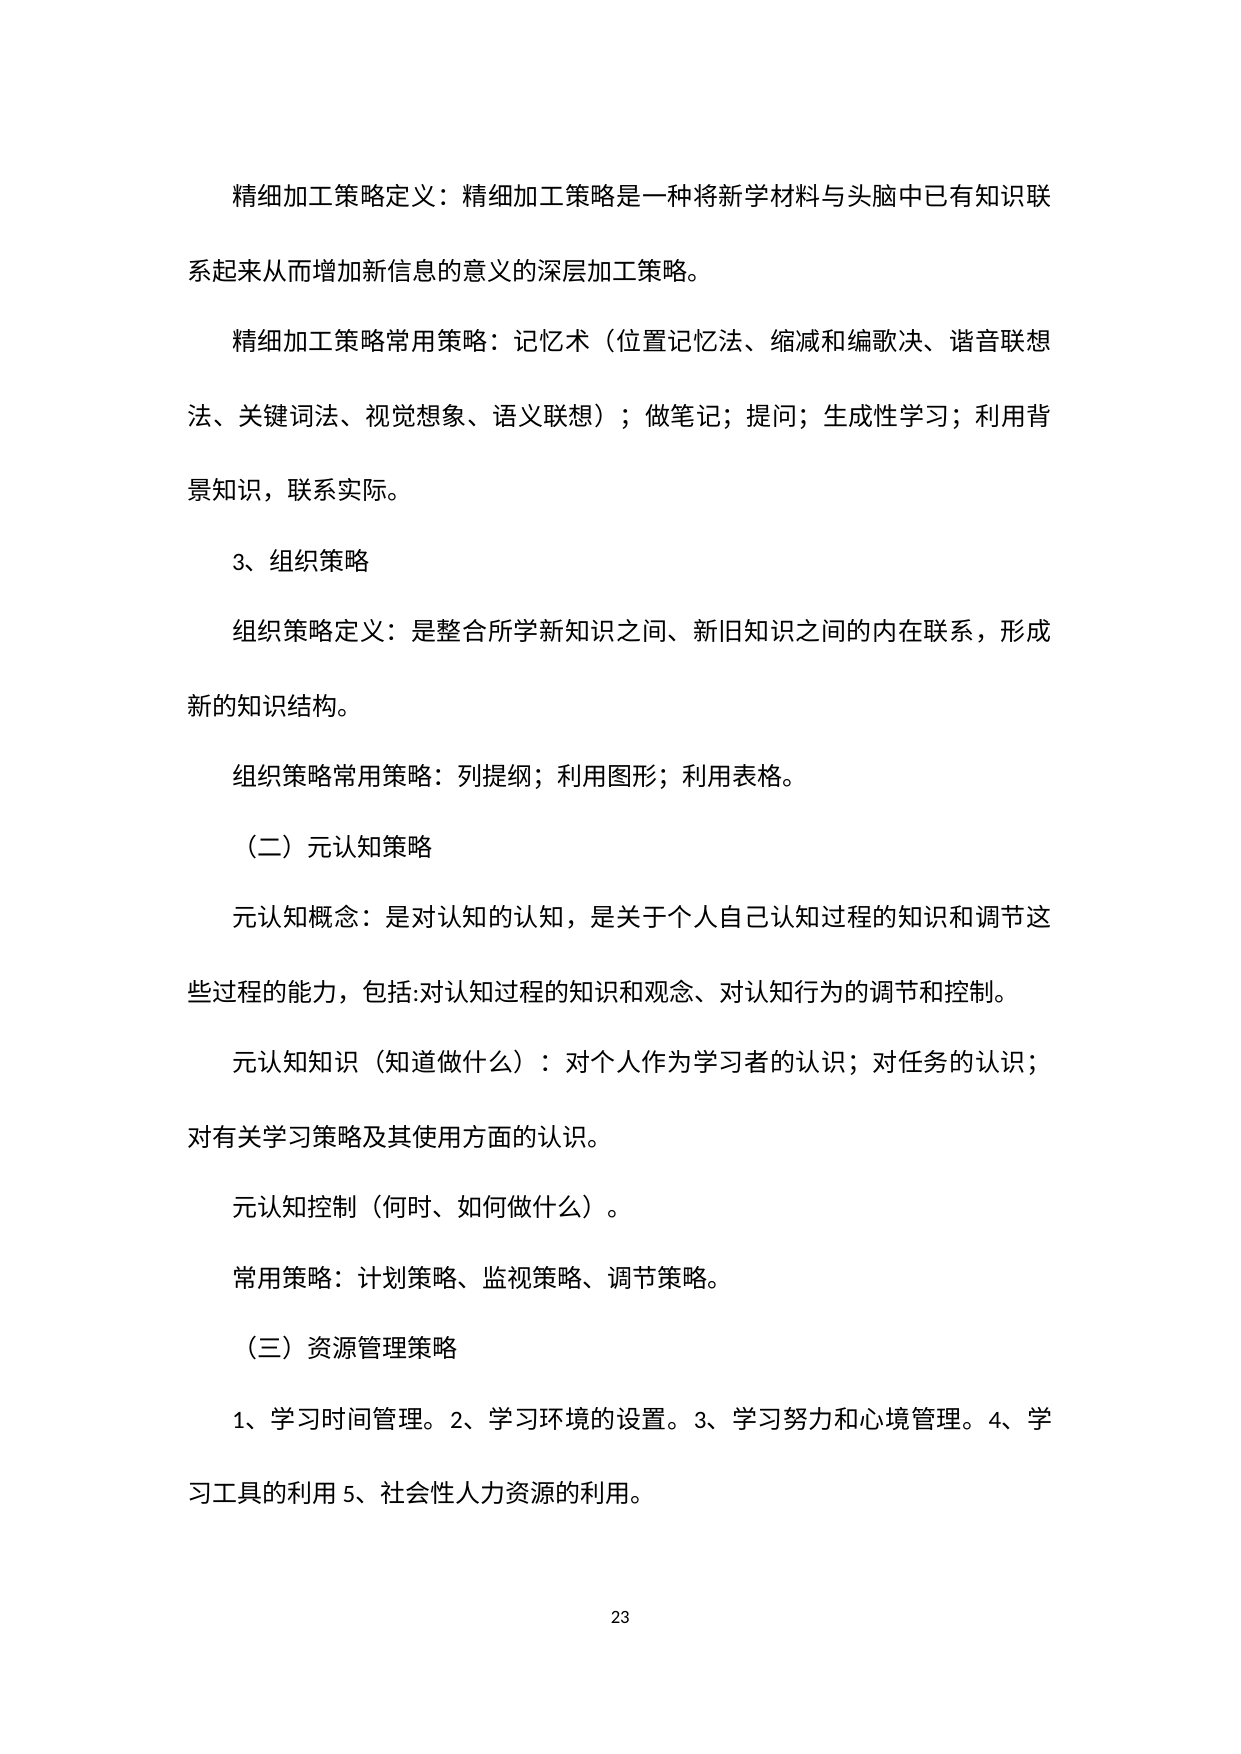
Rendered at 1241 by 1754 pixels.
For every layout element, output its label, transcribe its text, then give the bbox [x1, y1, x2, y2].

text 3、组织策略 [187, 527, 1053, 592]
text 组织策略定义：是整合所学新知识之间、新旧知识之间的内在联系，形成新的知识结构。 [187, 597, 1053, 737]
text 精细加工策略常用策略：记忆术（位置记忆法、缩减和编歌决、谐音联想法、关键词法、视觉想象、语义联想）；做笔记；提问；生成性学习；利用背景知识，联系实际。 [187, 307, 1053, 521]
text 元认知概念：是对认知的认知，是关于个人自己认知过程的知识和调节这些过程的能力，包括:对认知过程的知识和观念、对认知行为的调节和控制。 [187, 883, 1053, 1023]
text 元认知控制（何时、如何做什么）。 [187, 1173, 1053, 1238]
text 元认知知识（知道做什么）：对个人作为学习者的认识；对任务的认识；对有关学习策略及其使用方面的认识。 [187, 1028, 1053, 1168]
text （二）元认知策略 [187, 813, 1053, 878]
text 精细加工策略定义：精细加工策略是一种将新学材料与头脑中已有知识联系起来从而增加新信息的意义的深层加工策略。 [187, 162, 1053, 302]
text 常用策略：计划策略、监视策略、调节策略。 [187, 1244, 1053, 1309]
text 组织策略常用策略：列提纲；利用图形；利用表格。 [187, 742, 1053, 807]
text 1、学习时间管理。2、学习环境的设置。3、学习努力和心境管理。4、学习工具的利用5、社会性人力资源的利用。 [187, 1385, 1053, 1524]
text （三）资源管理策略 [187, 1314, 1053, 1379]
